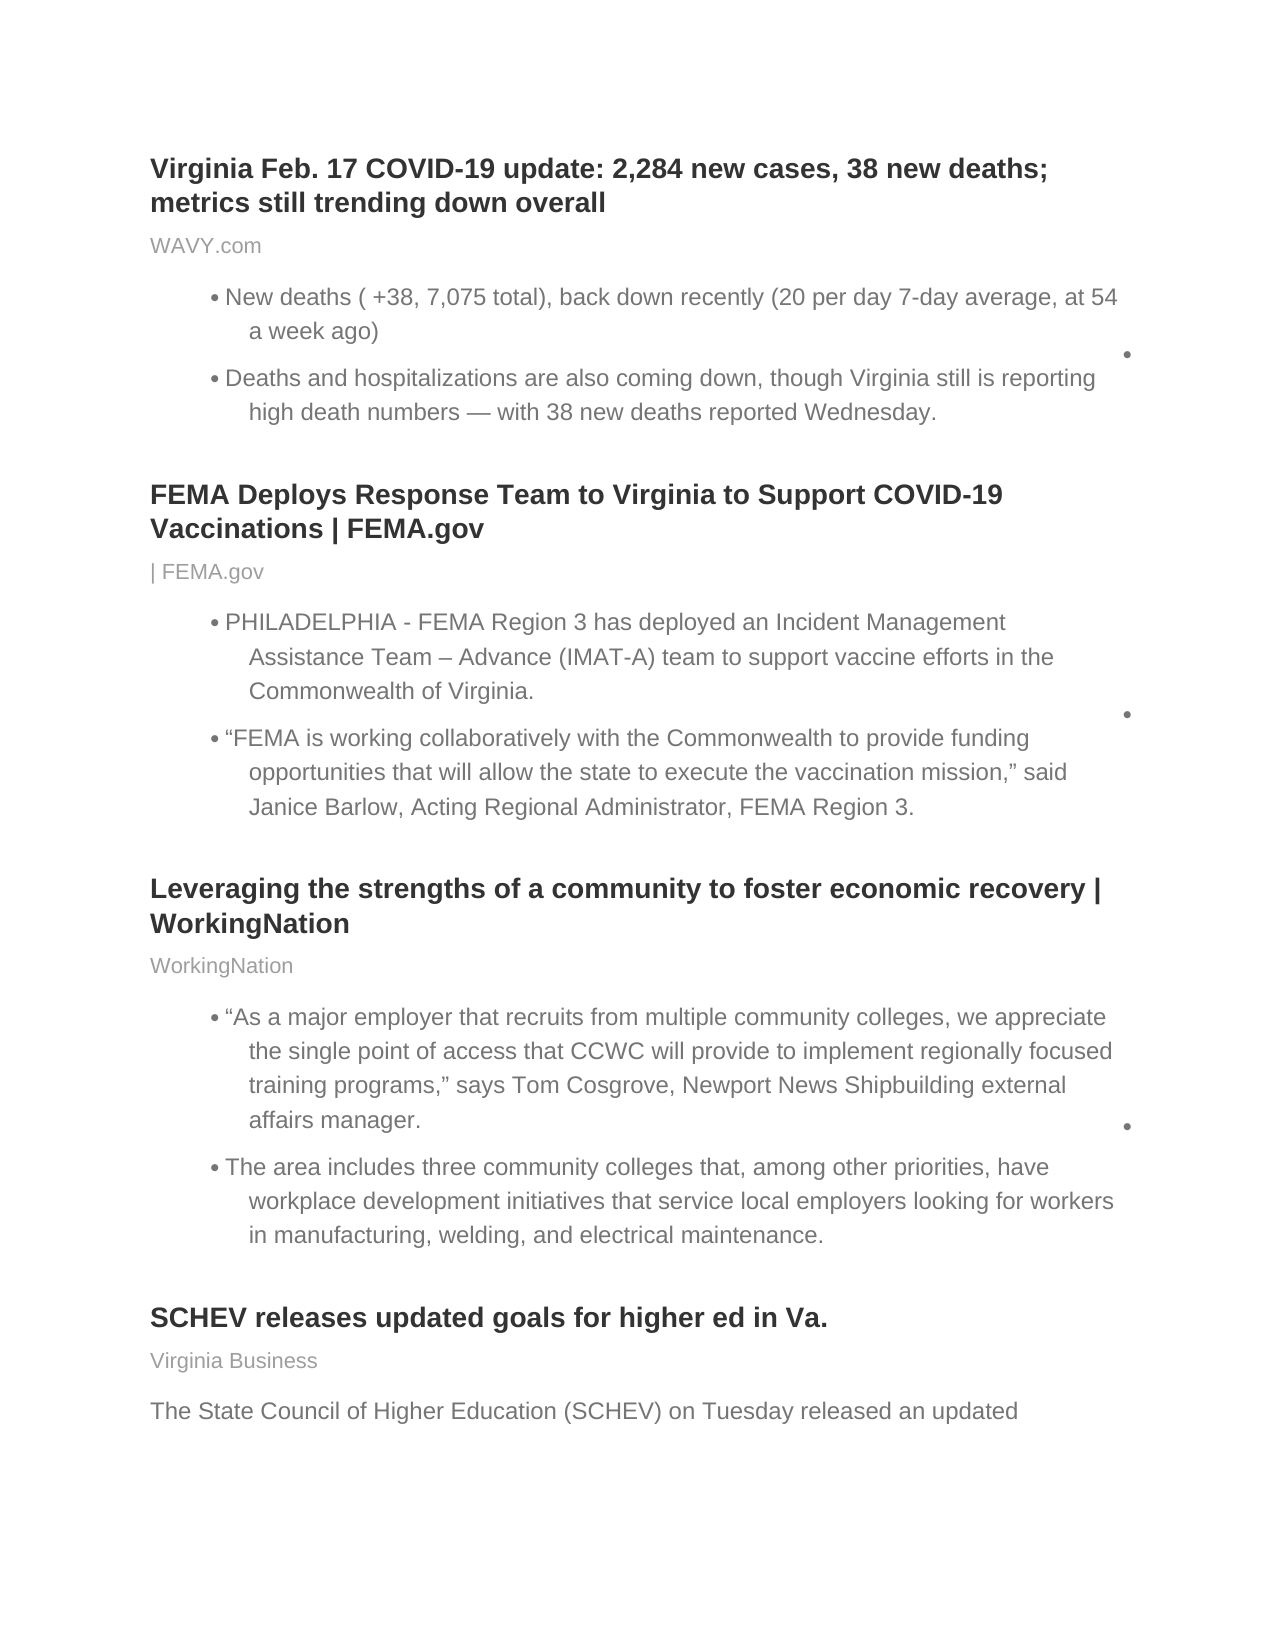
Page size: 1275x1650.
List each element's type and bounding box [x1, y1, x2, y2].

table_cell [150, 150, 1125, 1493]
